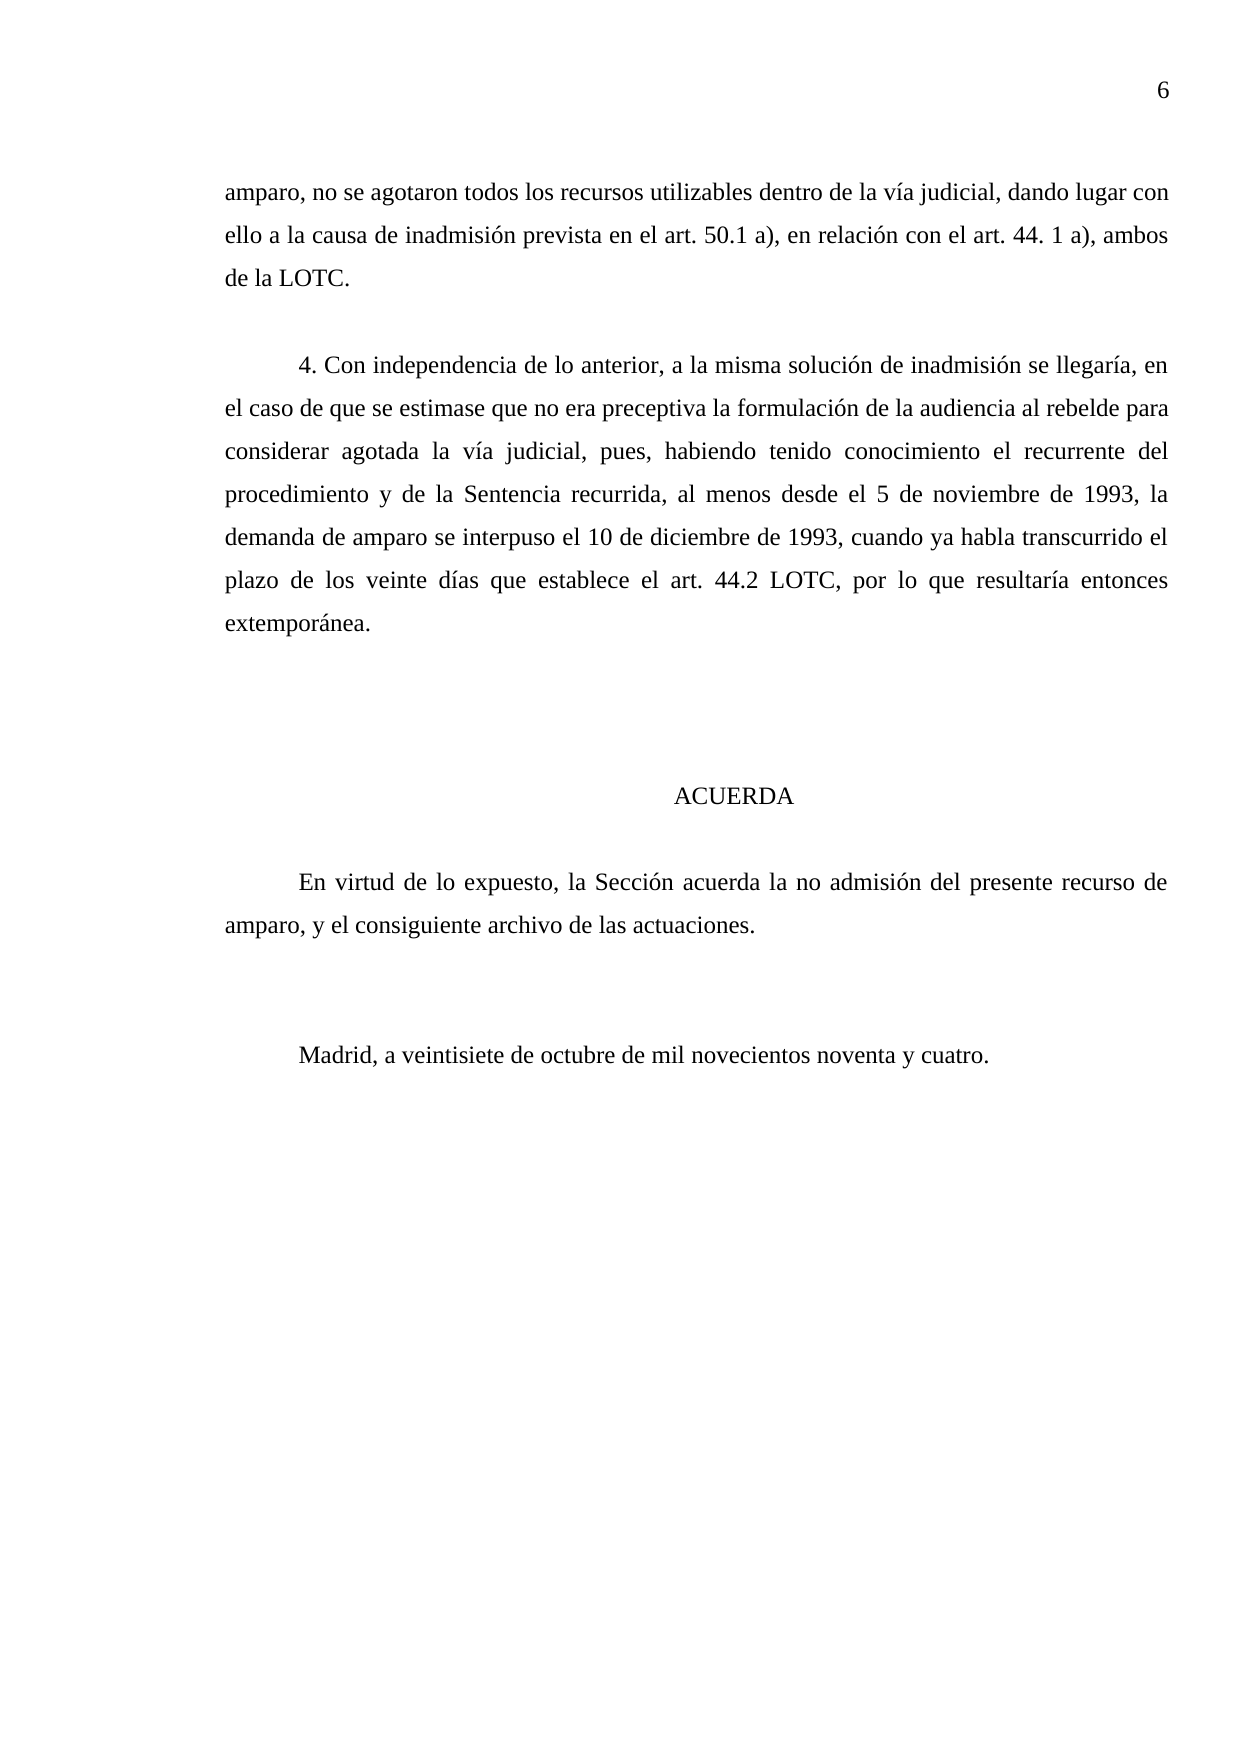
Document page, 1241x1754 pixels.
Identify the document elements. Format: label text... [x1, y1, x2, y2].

text 4. Con independencia de lo anterior, a la misma solución de inadmisión se llegaría, en el caso de que se estimase que no era preceptiva la formulación de la audiencia al rebelde para considerar agotada la vía judicial, pues, habiendo tenido conocimiento el recurrente del procedimiento y de la Sentencia recurrida, al menos desde el 5 de noviembre de 1993, la demanda de amparo se interpuso el 10 de diciembre de 1993, cuando ya habla transcurrido el plazo de los veinte días que establece el art. 44.2 LOTC, por lo que resultaría entonces extemporánea. [224, 350, 1169, 637]
text ACUERDA [224, 781, 1169, 810]
text Madrid, a veintisiete de octubre de mil novecientos noventa y cuatro. [224, 1040, 1169, 1068]
text En virtud de lo expuesto, la Sección acuerda la no admisión del presente recurso de amparo, y el consiguiente archivo de las actuaciones. [224, 867, 1169, 939]
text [224, 177, 1169, 292]
